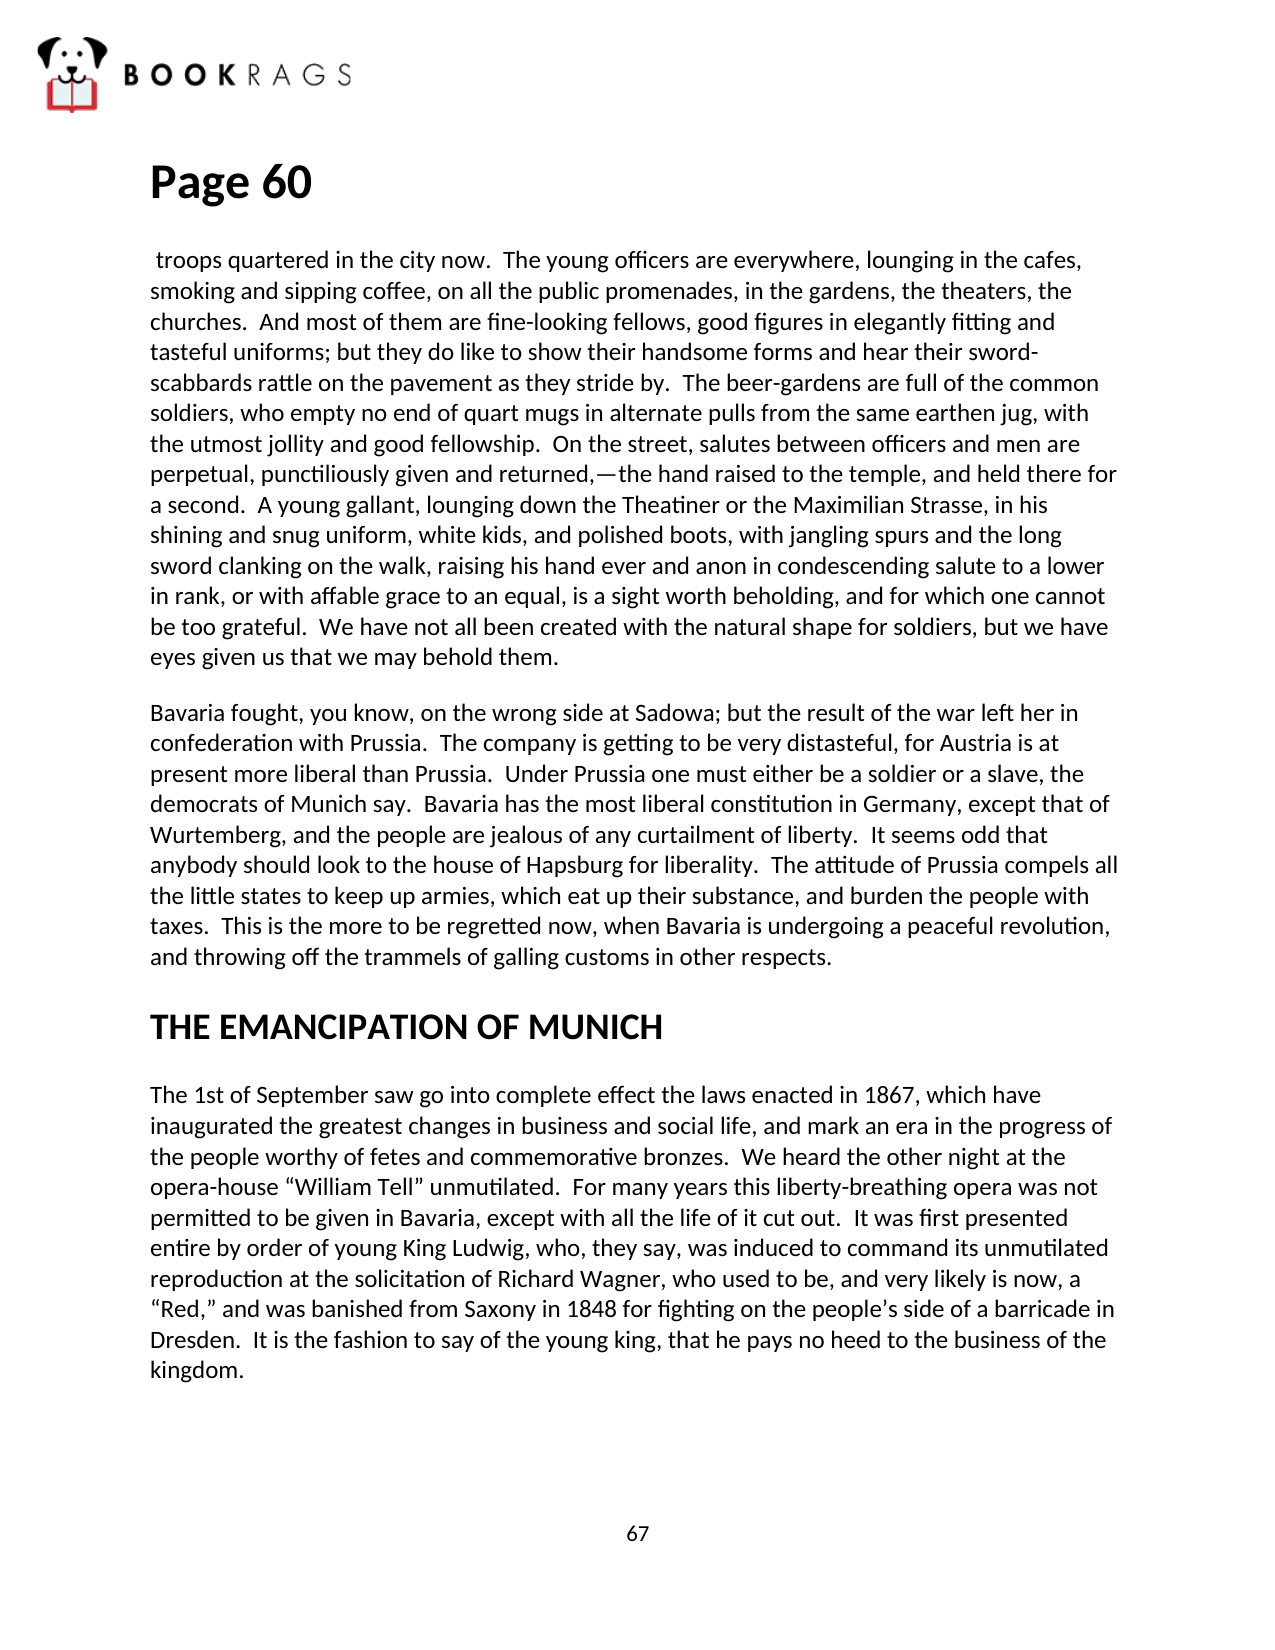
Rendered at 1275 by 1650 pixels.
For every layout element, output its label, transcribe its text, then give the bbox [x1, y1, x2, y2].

text THE EMANCIPATION OF MUNICH [150, 1003, 1125, 1048]
text Bavaria fought, you know, on the wrong side at Sadowa; but the result of the war left her in confederation with Prussia. The company is getting to be very distasteful, for Austria is at present more liberal than Prussia. Under Prussia one must either be a soldier or a slave, the democrats of Munich say. Bavaria has the most liberal constitution in Germany, except that of Wurtemberg, and the people are jealous of any curtailment of liberty. It seems odd that anybody should look to the house of Hapsburg for liberality. The attitude of Prussia compels all the little states to keep up armies, which eat up their substance, and burden the people with taxes. This is the more to be regretted now, when Bavaria is undergoing a peaceful revolution, and throwing off the trammels of galling customs in other respects. [150, 697, 1125, 972]
text troops quartered in the city now. The young officers are everywhere, lounging in the cafes, smoking and sipping coffee, on all the public promenades, in the gardens, the theaters, the churches. And most of them are fine-looking fellows, good figures in elegantly fitting and tasteful uniforms; but they do like to show their handsome forms and hear their sword-scabbards rattle on the pavement as they stride by. The beer-gardens are full of the common soldiers, who empty no end of quart mugs in alternate pulls from the same earthen jug, with the utmost jollity and good fellowship. On the street, salutes between officers and men are perpetual, punctiliously given and returned,—­the hand raised to the temple, and held there for a second. A young gallant, lounging down the Theatiner or the Maximilian Strasse, in his shining and snug uniform, white kids, and polished boots, with jangling spurs and the long sword clanking on the walk, raising his hand ever and anon in condescending salute to a lower in rank, or with affable grace to an equal, is a sight worth beholding, and for which one cannot be too grateful. We have not all been created with the natural shape for soldiers, but we have eyes given us that we may behold them. [150, 244, 1125, 672]
picture [37, 37, 351, 113]
text The 1st of September saw go into complete effect the laws enacted in 1867, which have inaugurated the greatest changes in business and social life, and mark an era in the progress of the people worthy of fetes and commemorative bronzes. We heard the other night at the opera-house “William Tell” unmutilated. For many years this liberty-breathing opera was not permitted to be given in Bavaria, except with all the life of it cut out. It was first presented entire by order of young King Ludwig, who, they say, was induced to command its unmutilated reproduction at the solicitation of Richard Wagner, who used to be, and very likely is now, a “Red,” and was banished from Saxony in 1848 for fighting on the people’s side of a barricade in Dresden. It is the fashion to say of the young king, that he pays no heed to the business of the kingdom. [150, 1080, 1125, 1385]
text Page 60 [150, 150, 1125, 211]
